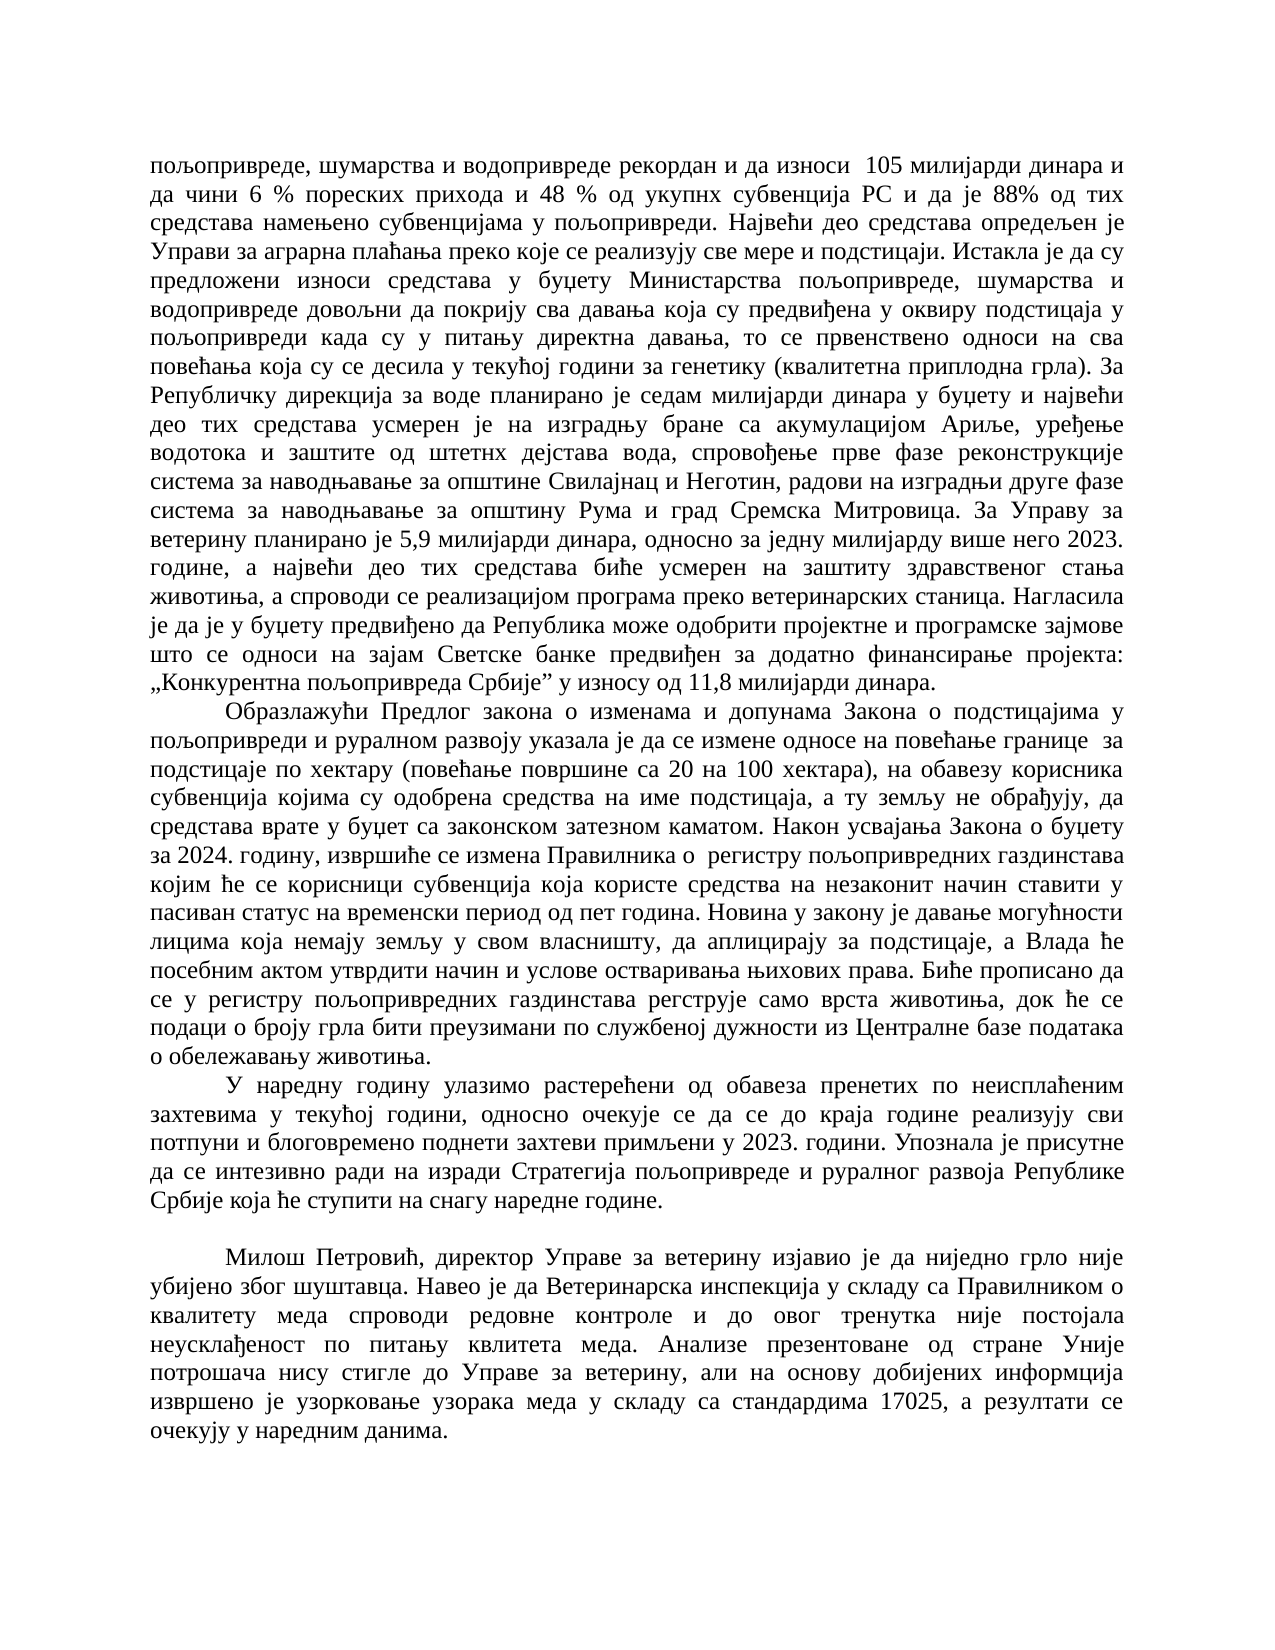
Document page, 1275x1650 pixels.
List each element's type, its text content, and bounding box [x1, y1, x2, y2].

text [150, 150, 1125, 696]
text Образлажући Предлог закона о изменама и допунама Закона о подстицајима у пољопривреди и руралном развоју указала је да се измене односе на повећање границе за подстицаје по хектару (повећање површине са 20 на 100 хектара), на обавезу корисника субвенција којима су одобрена средства на име подстицаја, а ту земљу не обрађују, да средстава врате у буџет са законском затезном каматом. Након усвајања Закона о буџету за 2024. годину, извршиће се измена Правилника о регистру пољопривредних газдинстава којим ће се корисници субвенција која користе средства на незаконит начин ставити у пасиван статус на временски период од пет година. Новина у закону је давање могућности лицима која немају земљу у свом власништу, да аплицирају за подстицаје, а Влада ће посебним актом утврдити начин и услове остваривања њихових права. Биће прописано да се у регистру пољопривредних газдинстава регструје само врста животиња, док ће се подаци о броју грла бити преузимани по службеној дужности из Централне базе података о обележавању животиња. [150, 696, 1125, 1070]
subtitle У наредну годину улазимо растерећени од обавеза пренетих по неисплаћеним захтевима у текућој години, односно очекује се да се до краја године реализују сви потпуни и блоговремено поднети захтеви примљени у 2023. години. Упознала је присутне да се интезивно ради на изради Стратегија пољопривреде и руралног развоја Републике Србије која ће ступити на снагу наредне године. [150, 1070, 1125, 1214]
text Милош Петровић, директор Управе за ветерину изјавио је да ниједно грло није убијено због шуштавца. Навео је да Ветеринарска инспекција у складу са Правилником о квалитету меда спроводи редовне контроле и до овог тренутка није постојала неусклађеност по питању квлитета меда. Анализе презентоване од стране Уније потрошача нису стигле до Управе за ветерину, али на основу добијених информција извршено је узорковање узорака меда у складу са стандардима 17025, а резултати се очекују у наредним данима. [150, 1242, 1125, 1444]
